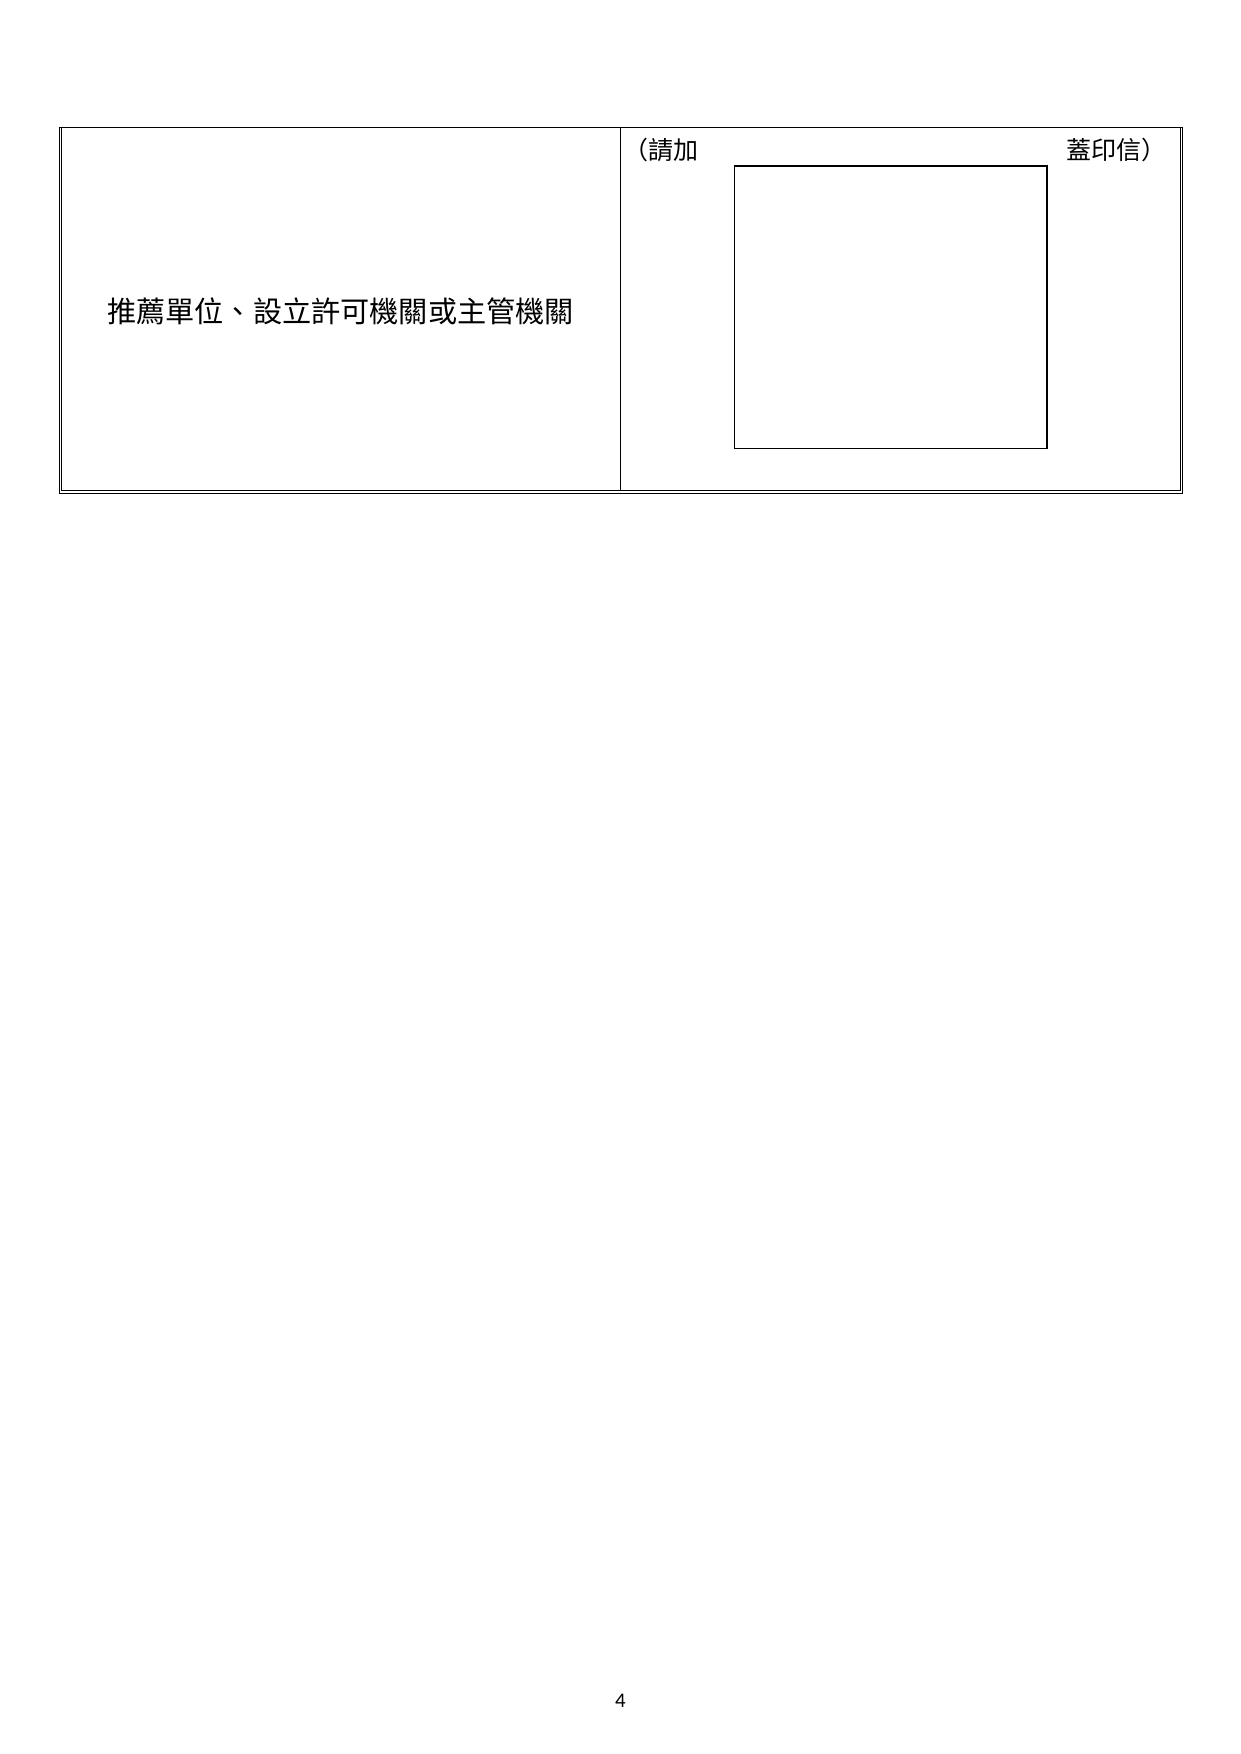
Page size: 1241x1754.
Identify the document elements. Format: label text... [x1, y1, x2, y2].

table_cell 推薦單位、設立許可機關或主管機關 [62, 128, 620, 490]
table_cell （請加蓋印信） [621, 128, 1180, 490]
